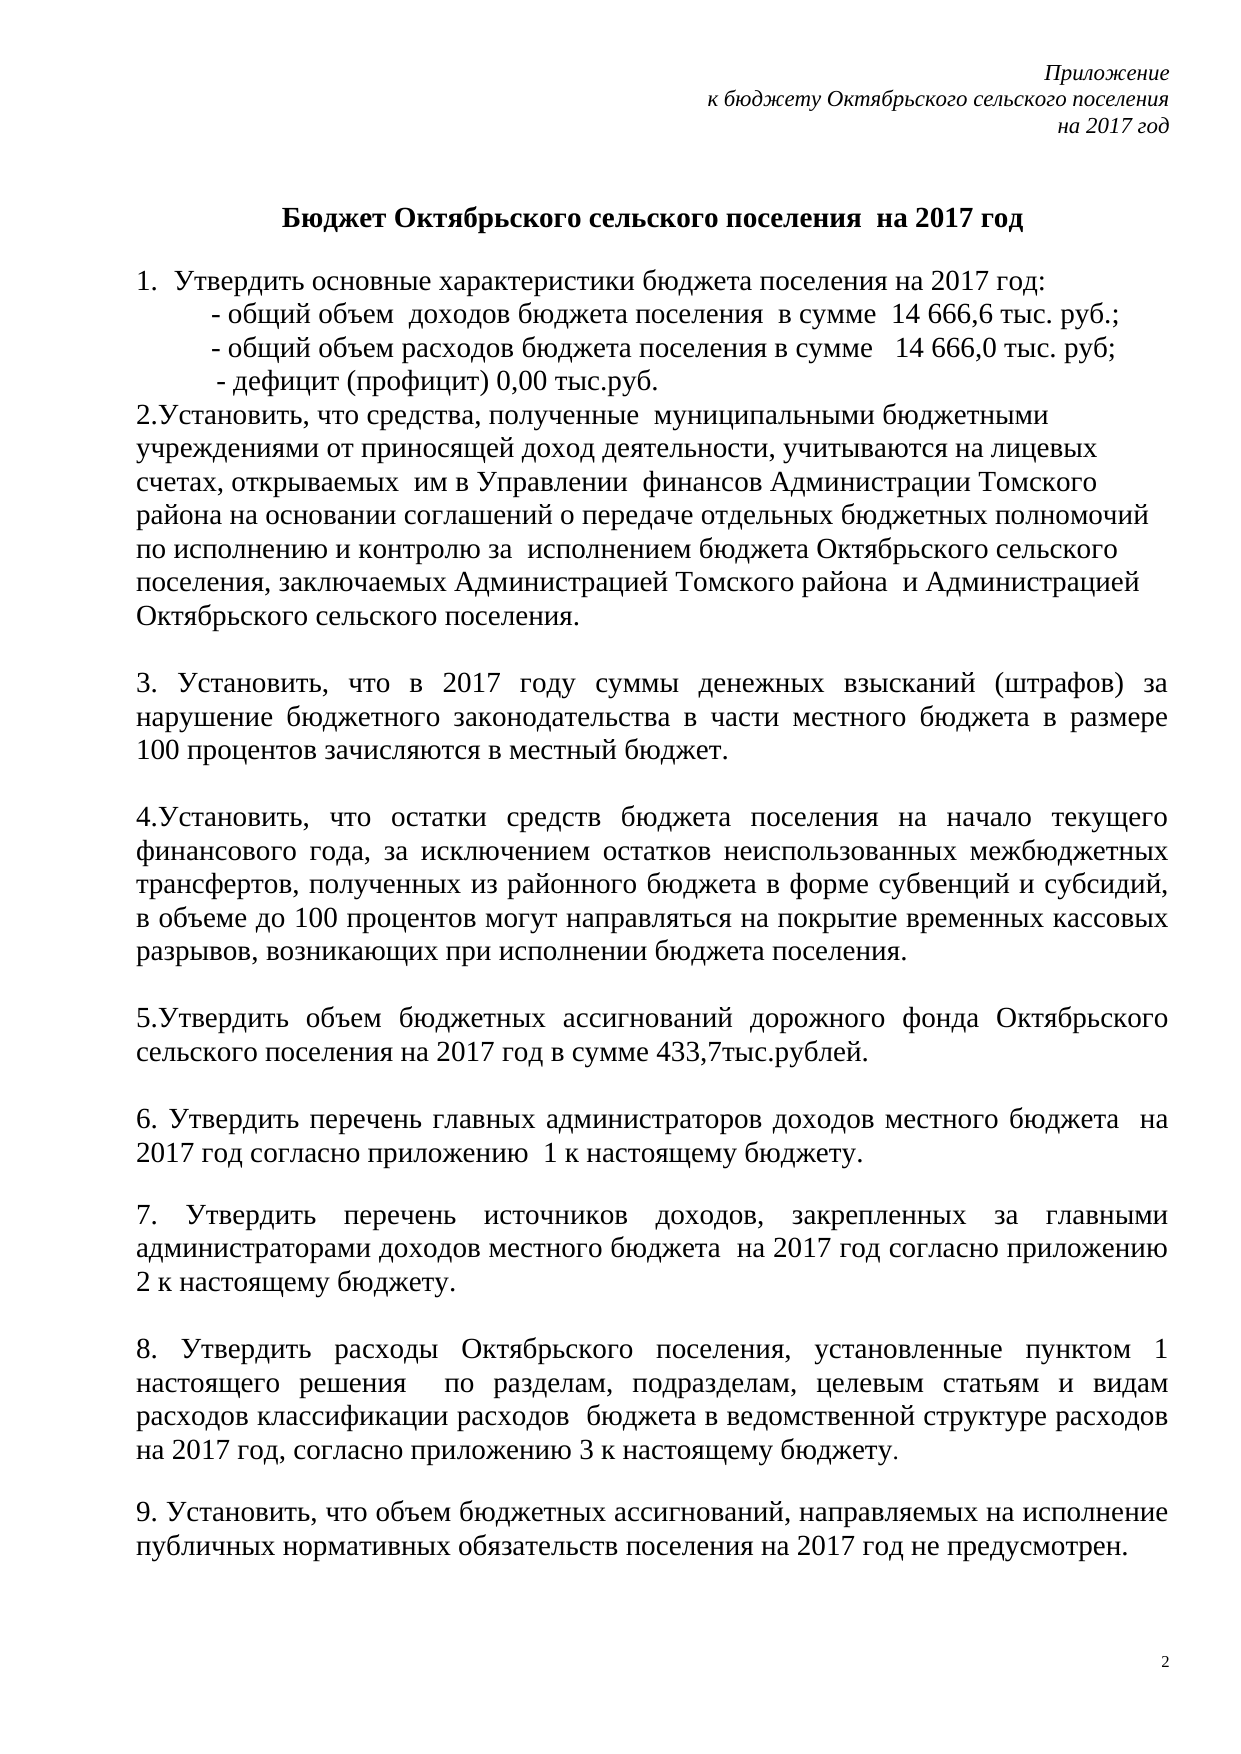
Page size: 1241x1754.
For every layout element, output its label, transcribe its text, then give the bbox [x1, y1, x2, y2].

text - общий объем расходов бюджета поселения в сумме 14 666,0 тыс. руб; [137, 330, 1169, 363]
text - дефицит (профицит) 0,00 тыс.руб. [136, 363, 1169, 397]
text Приложение [136, 59, 1169, 85]
text 7. Утвердить перечень источников доходов, закрепленных за главными администраторами доходов местного бюджета на 2017 год согласно приложению 2 к настоящему бюджету. [136, 1197, 1169, 1298]
text 2.Установить, что средства, полученные муниципальными бюджетными учреждениями от приносящей доход деятельности, учитываются на лицевых счетах, открываемых им в Управлении финансов Администрации Томского района на основании соглашений о передаче отдельных бюджетных полномочий по исполнению и контролю за исполнением бюджета Октябрьского сельского поселения, заключаемых Администрацией Томского района и Администрацией Октябрьского сельского поселения. [136, 397, 1169, 632]
text 8. Утвердить расходы Октябрьского поселения, установленные пунктом 1 настоящего решения по разделам, подразделам, целевым статьям и видам расходов классификации расходов бюджета в ведомственной структуре расходов на 2017 год, согласно приложению 3 к настоящему бюджету. [136, 1331, 1169, 1465]
list Утвердить основные характеристики бюджета поселения на 2017 год: [136, 263, 1169, 296]
text на 2017 год [136, 112, 1169, 138]
subtitle 6. Утвердить перечень главных администраторов доходов местного бюджета на 2017 год согласно приложению 1 к настоящему бюджету. [136, 1101, 1169, 1168]
text 5.Утвердить объем бюджетных ассигнований дорожного фонда Октябрьского сельского поселения на 2017 год в сумме 433,7тыс.рублей. [136, 1001, 1169, 1068]
text 3. Установить, что в 2017 году суммы денежных взысканий (штрафов) за нарушение бюджетного законодательства в части местного бюджета в размере 100 процентов зачисляются в местный бюджет. [136, 665, 1169, 766]
text - общий объем доходов бюджета поселения в сумме 14 666,6 тыс. руб.; [137, 296, 1169, 330]
text 9. Установить, что объем бюджетных ассигнований, направляемых на исполнение публичных нормативных обязательств поселения на 2017 год не предусмотрен. [136, 1494, 1169, 1561]
text 4.Установить, что остатки средств бюджета поселения на начало текущего финансового года, за исключением остатков неиспользованных межбюджетных трансфертов, полученных из районного бюджета в форме субвенций и субсидий, в объеме до 100 процентов могут направляться на покрытие временных кассовых разрывов, возникающих при исполнении бюджета поселения. [136, 799, 1169, 967]
text к бюджету Октябрьского сельского поселения [136, 85, 1169, 112]
text Бюджет Октябрьского сельского поселения на 2017 год [136, 200, 1169, 234]
